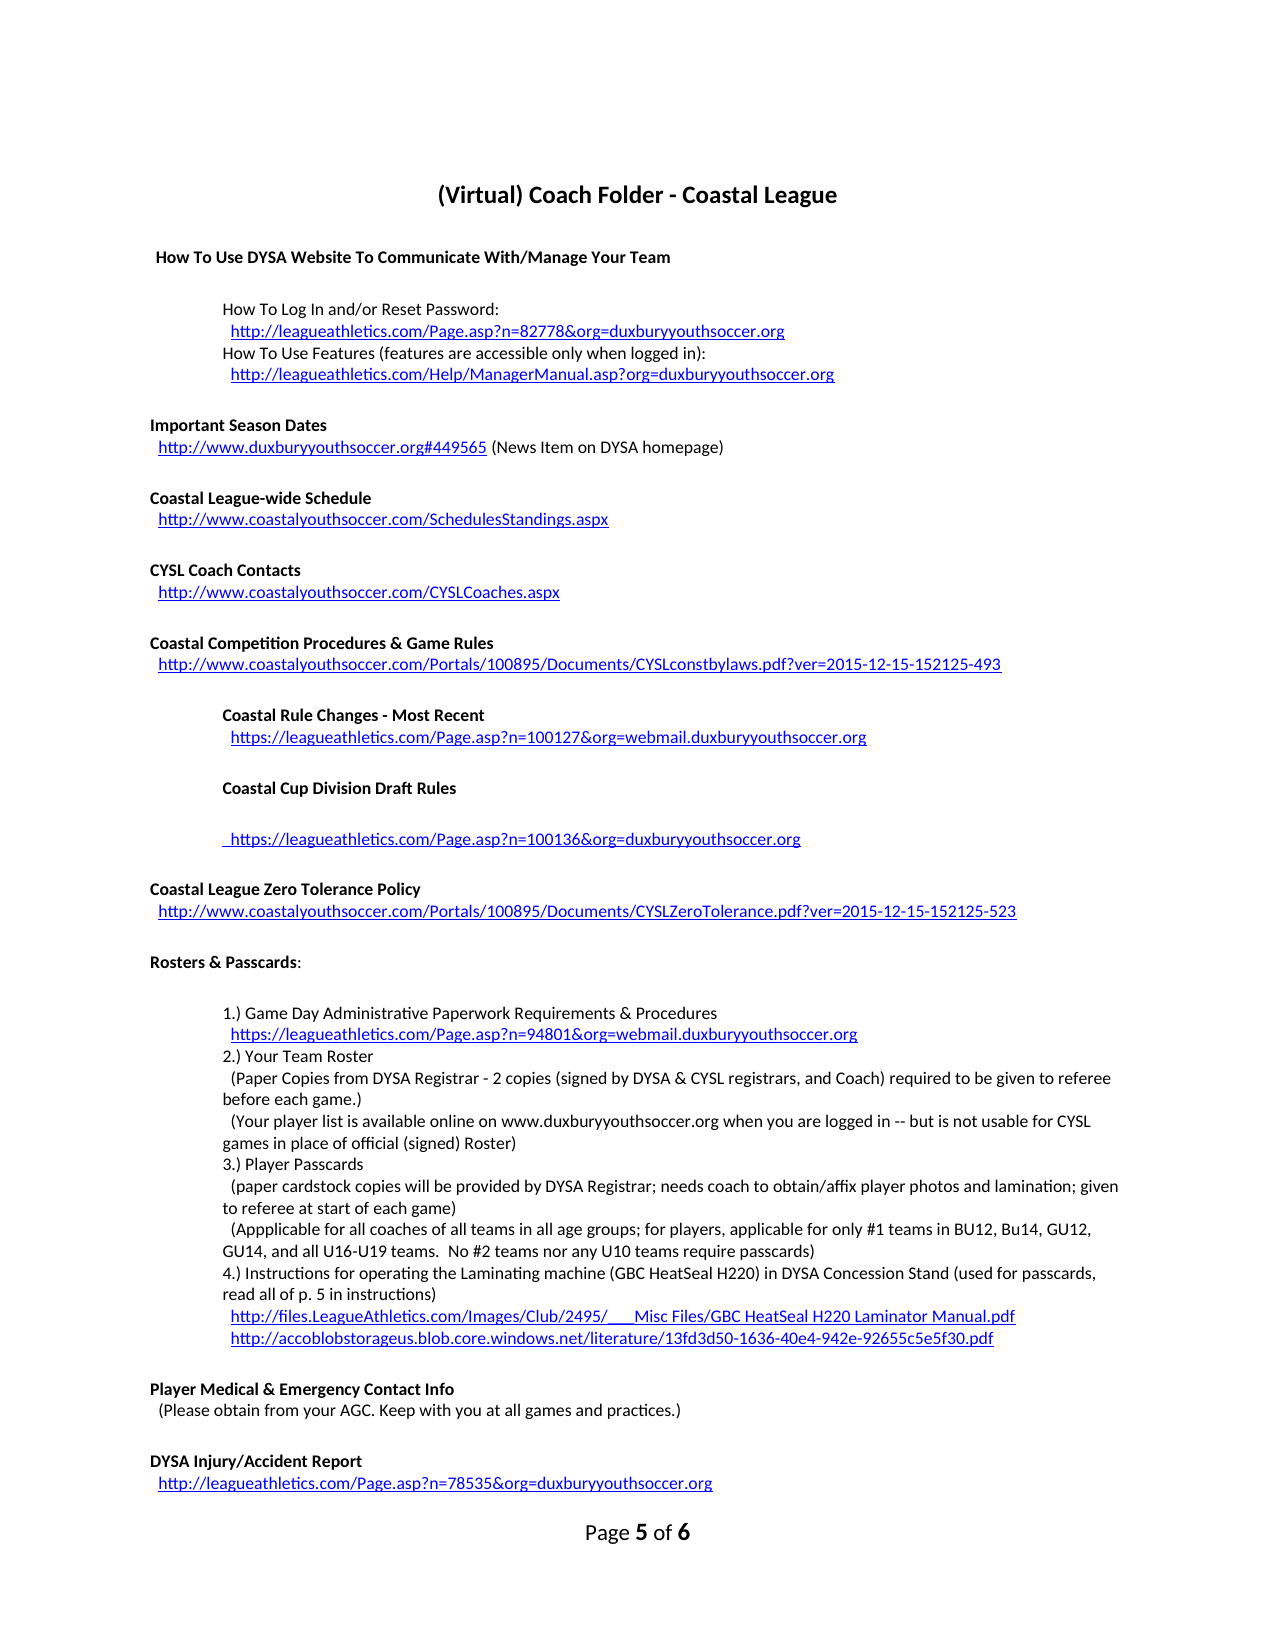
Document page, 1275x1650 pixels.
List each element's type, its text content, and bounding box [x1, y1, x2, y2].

text Player Medical & Emergency Contact Info (Please obtain from your AGC. Keep with you at all games and practices.) [150, 1378, 1125, 1421]
text Rosters & Passcards: [150, 951, 1125, 973]
text 1.) Game Day Administrative Paperwork Requirements & Procedures https://leagueathletics.com/Page.asp?n=94801&org=webmail.duxburyyouthsoccer.org 2.) Your Team Roster (Paper Copies from DYSA Registrar - 2 copies (signed by DYSA & CYSL registrars, and Coach) required to be given to referee before each game.) (Your player list is available online on www.duxburyyouthsoccer.org when you are logged in -- but is not usable for CYSL games in place of official (signed) Roster) 3.) Player Passcards (paper cardstock copies will be provided by DYSA Registrar; needs coach to obtain/affix player photos and lamination; given to referee at start of each game) (Appplicable for all coaches of all teams in all age groups; for players, applicable for only #1 teams in BU12, Bu14, GU12, GU14, and all U16-U19 teams. No #2 teams nor any U10 teams require passcards) 4.) Instructions for operating the Laminating machine (GBC HeatSeal H220) in DYSA Concession Stand (used for passcards, read all of p. 5 in instructions) http://files.LeagueAthletics.com/Images/Club/2495/___Misc Files/GBC HeatSeal H220 Laminator Manual.pdf http://accoblobstorageus.blob.core.windows.net/literature/13fd3d50-1636-40e4-942e-92655c5e5f30.pdf [222, 1002, 1125, 1348]
text (Virtual) Coach Folder - Coastal League [150, 179, 1125, 210]
text Important Season Dates http://www.duxburyyouthsoccer.org#449565 (News Item on DYSA homepage) [150, 414, 1125, 458]
text Coastal Cup Division Draft Rules [222, 777, 1125, 798]
text https://leagueathletics.com/Page.asp?n=100136&org=duxburyyouthsoccer.org [222, 828, 1125, 849]
text How To Use DYSA Website To Communicate With/Manage Your Team [150, 239, 1125, 269]
text Coastal Rule Changes - Most Recent https://leagueathletics.com/Page.asp?n=100127&org=webmail.duxburyyouthsoccer.org [222, 704, 1125, 748]
text How To Log In and/or Reset Password: http://leagueathletics.com/Page.asp?n=82778&org=duxburyyouthsoccer.org How To Use Features (features are accessible only when logged in): http://leagueathletics.com/Help/ManagerManual.asp?org=duxburyyouthsoccer.org [222, 298, 1125, 385]
text CYSL Coach Contacts http://www.coastalyouthsoccer.com/CYSLCoaches.aspx [150, 559, 1125, 603]
text Coastal League Zero Tolerance Policy http://www.coastalyouthsoccer.com/Portals/100895/Documents/CYSLZeroTolerance.pdf?ver=2015-12-15-152125-523 [150, 878, 1125, 922]
text DYSA Injury/Accident Report http://leagueathletics.com/Page.asp?n=78535&org=duxburyyouthsoccer.org [150, 1450, 1125, 1493]
text Coastal League-wide Schedule http://www.coastalyouthsoccer.com/SchedulesStandings.aspx [150, 487, 1125, 530]
text Coastal Competition Procedures & Game Rules http://www.coastalyouthsoccer.com/Portals/100895/Documents/CYSLconstbylaws.pdf?ver=2015-12-15-152125-493 [150, 632, 1125, 675]
